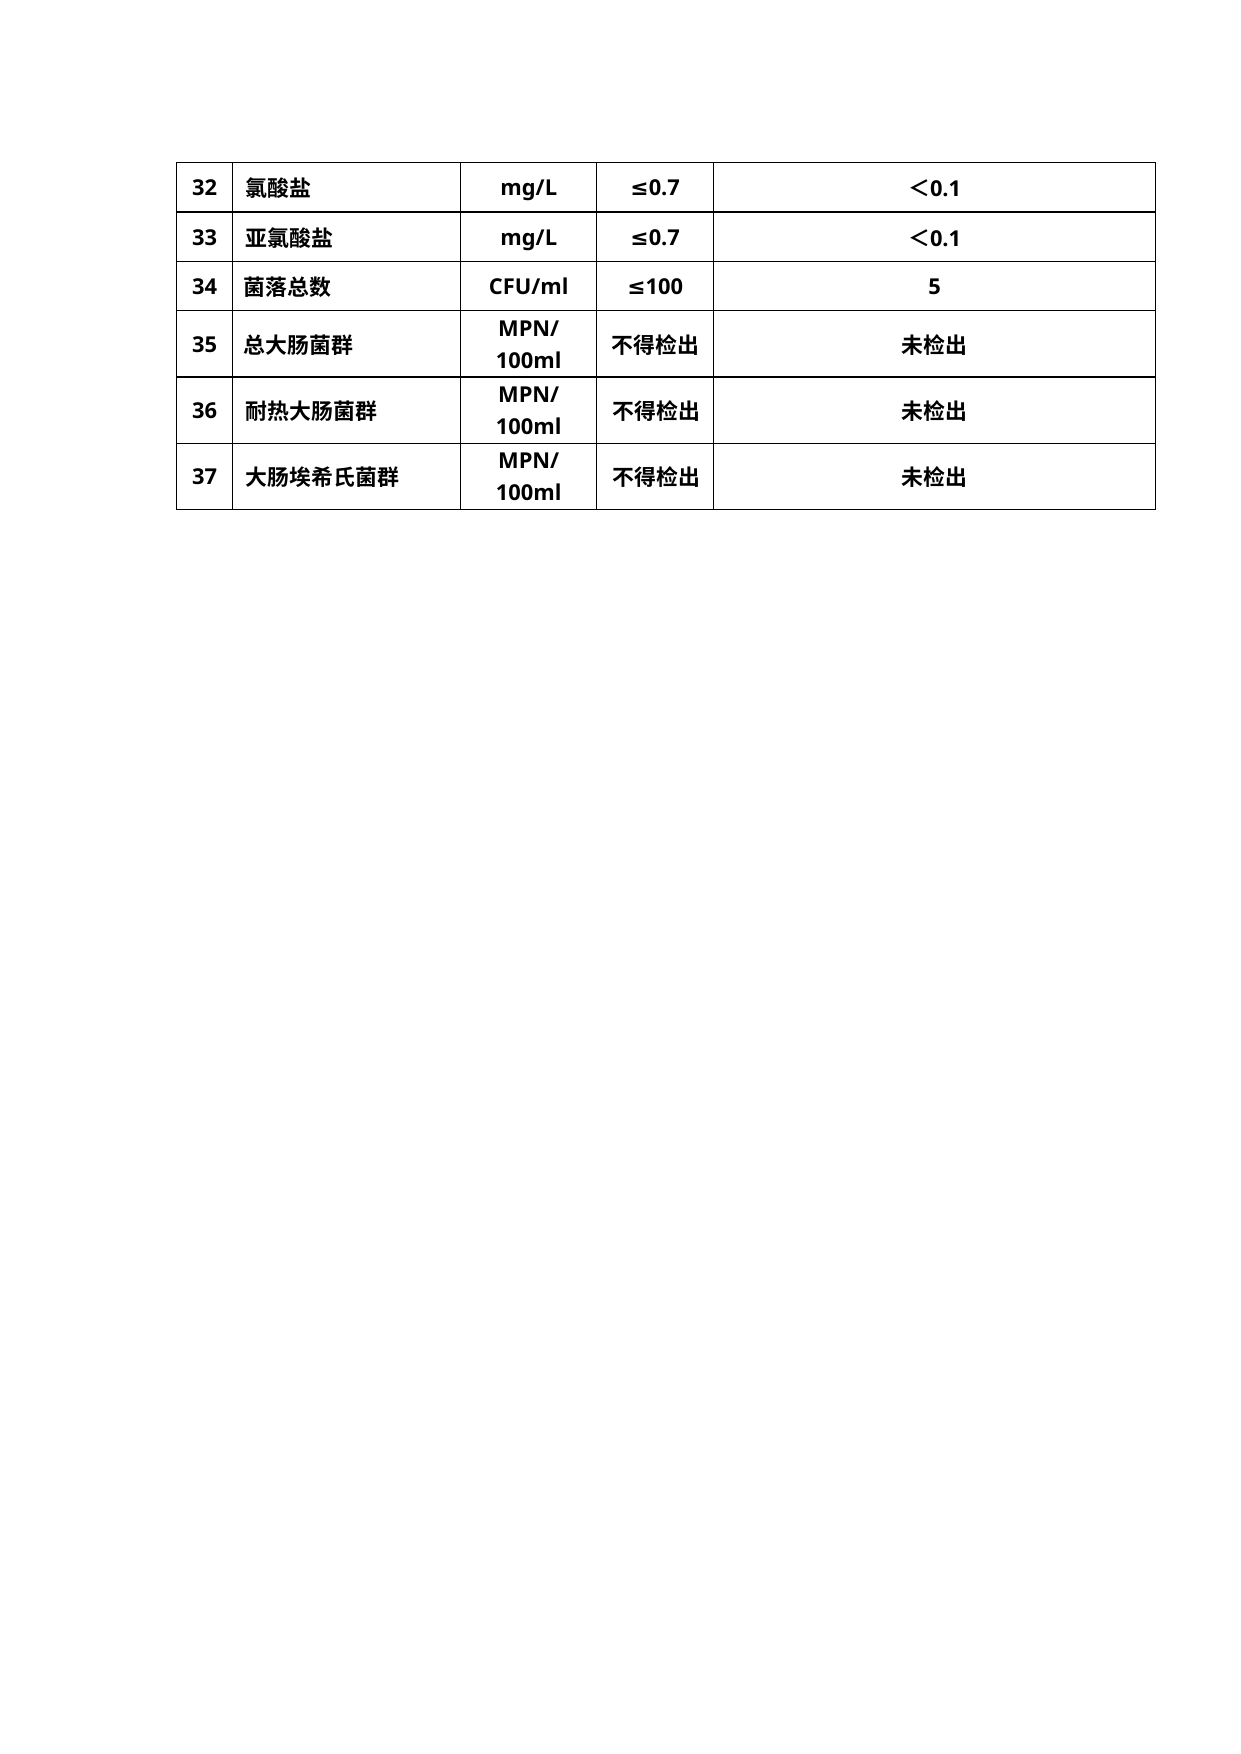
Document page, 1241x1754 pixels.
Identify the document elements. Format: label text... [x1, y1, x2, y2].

table_cell MPN/100ml [461, 378, 596, 442]
table_cell 5 [714, 262, 1155, 310]
table_cell 不得检出 [597, 444, 713, 508]
table_cell mg/L [461, 213, 596, 261]
table_cell 总大肠菌群 [233, 311, 460, 376]
table_cell ≤0.7 [597, 213, 713, 261]
table_cell 不得检出 [597, 378, 713, 442]
table_cell 33 [177, 213, 232, 261]
table_cell 菌落总数 [233, 262, 460, 310]
table_cell 耐热大肠菌群 [233, 378, 460, 442]
table_cell ≤0.7 [597, 163, 713, 211]
table_cell ≤100 [597, 262, 713, 310]
table_cell 大肠埃希氏菌群 [233, 444, 460, 508]
table_cell 36 [177, 378, 232, 442]
table_cell mg/L [461, 163, 596, 211]
table_cell ＜0.1 [714, 213, 1155, 261]
table_cell 未检出 [714, 311, 1155, 376]
table_cell 34 [177, 262, 232, 310]
table_cell 氯酸盐 [233, 163, 460, 211]
table_cell MPN/100ml [461, 311, 596, 376]
table_cell 未检出 [714, 378, 1155, 442]
table_cell MPN/100ml [461, 444, 596, 508]
table_cell 不得检出 [597, 311, 713, 376]
table_cell 35 [177, 311, 232, 376]
table_cell CFU/ml [461, 262, 596, 310]
table_cell ＜0.1 [714, 163, 1155, 211]
table_cell 未检出 [714, 444, 1155, 508]
table_cell 亚氯酸盐 [233, 213, 460, 261]
table_cell 37 [177, 444, 232, 508]
table_cell 32 [177, 163, 232, 211]
